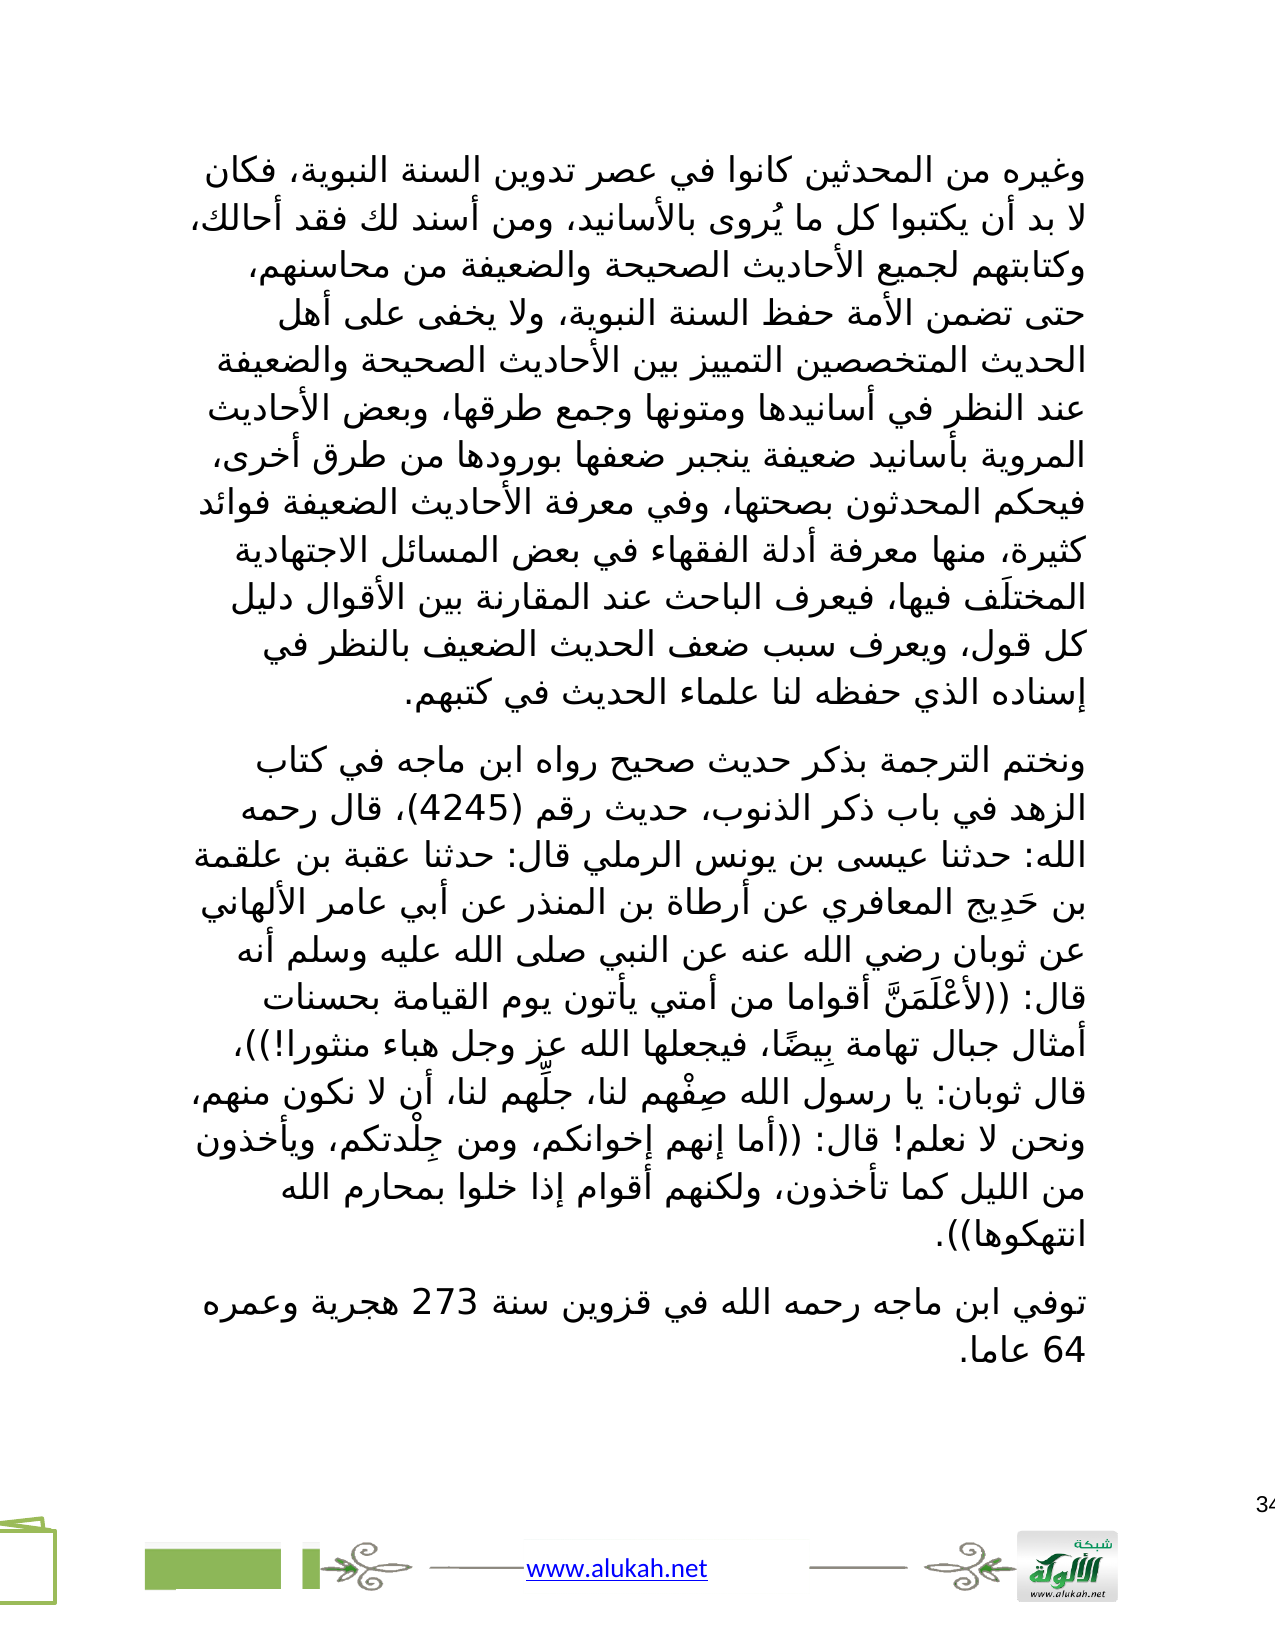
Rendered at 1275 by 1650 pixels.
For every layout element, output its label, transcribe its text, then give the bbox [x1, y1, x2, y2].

text ونختم الترجمة بذكر حديث صحيح رواه ابن ماجه في كتاب الزهد في باب ذكر الذنوب، حديث رقم (4245)، قال رحمه الله: حدثنا عيسى بن يونس الرملي قال: حدثنا عقبة بن علقمة بن حَدِيج المعافري عن أرطاة بن المنذر عن أبي عامر الألهاني عن ثوبان رضي الله عنه عن النبي صلى الله عليه وسلم أنه قال: ((لأعْلَمَنَّ أقواما من أمتي يأتون يوم القيامة بحسنات أمثال جبال تهامة بِيضًا، فيجعلها الله عز وجل هباء منثورا!))، قال ثوبان: يا رسول الله صِفْهم لنا، جلِّهم لنا، أن لا نكون منهم، ونحن لا نعلم! قال: ((أما إنهم إخوانكم، ومن جِلْدتكم، ويأخذون من الليل كما تأخذون، ولكنهم أقوام إذا خلوا بمحارم الله انتهكوها)). [187, 739, 1087, 1255]
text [187, 150, 1087, 713]
text توفي ابن ماجه رحمه الله في قزوين سنة 273 هجرية وعمره 64 عاما. [187, 1282, 1087, 1370]
picture [143, 1527, 1119, 1609]
